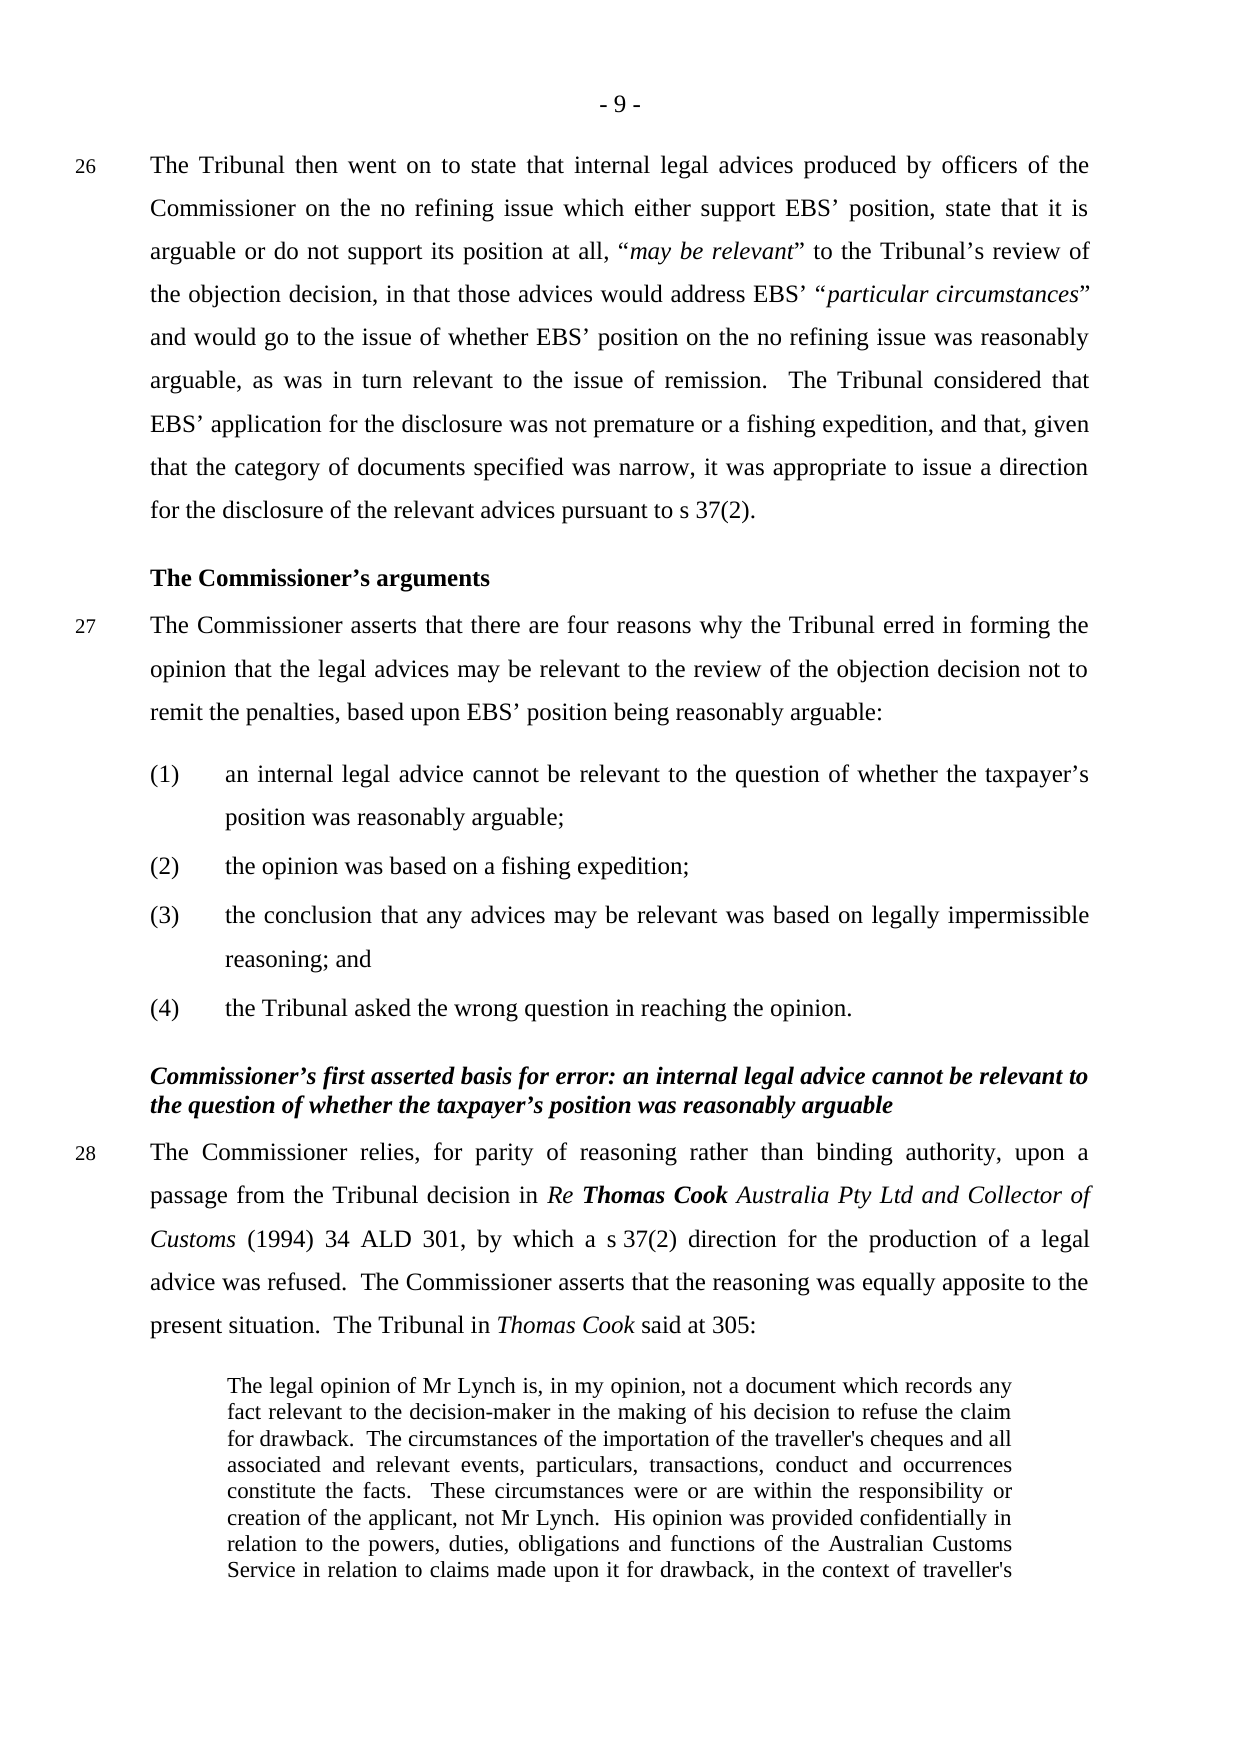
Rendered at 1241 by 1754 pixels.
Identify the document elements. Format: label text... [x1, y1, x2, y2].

text The Commissioner asserts that there are four reasons why the Tribunal erred in forming the opinion that the legal advices may be relevant to the review of the objection decision not to remit the penalties, based upon EBS’ position being reasonably arguable: [75, 611, 1090, 726]
list an internal legal advice cannot be relevant to the question of whether the taxpayer’s position was reasonably arguable; [150, 759, 1090, 831]
subtitle Commissioner’s first asserted basis for error: an internal legal advice cannot be relevant to the question of whether the taxpayer’s position was reasonably arguable [150, 1061, 1090, 1119]
subtitle The Commissioner’s arguments [150, 563, 1090, 592]
text The Tribunal then went on to state that internal legal advices produced by officers of the Commissioner on the no refining issue which either support EBS’ position, state that it is arguable or do not support its position at all, “may be relevant” to the Tribunal’s review of the objection decision, in that those advices would address EBS’ “particular circumstances” and would go to the issue of whether EBS’ position on the no refining issue was reasonably arguable, as was in turn relevant to the issue of remission. The Tribunal considered that EBS’ application for the disclosure was not premature or a fishing expedition, and that, given that the category of documents specified was narrow, it was appropriate to issue a direction for the disclosure of the relevant advices pursuant to s 37(2). [75, 150, 1090, 524]
list the opinion was based on a fishing expedition; [150, 851, 1090, 880]
list the Tribunal asked the wrong question in reaching the opinion. [150, 993, 1090, 1022]
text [227, 1372, 1013, 1583]
list the conclusion that any advices may be relevant was based on legally impermissible reasoning; and [150, 901, 1090, 972]
text The Commissioner relies, for parity of reasoning rather than binding authority, upon a passage from the Tribunal decision in Re Thomas Cook Australia Pty Ltd and Collector of Customs (1994) 34 ALD 301, by which a s 37(2) direction for the production of a legal advice was refused. The Commissioner asserts that the reasoning was equally apposite to the present situation. The Tribunal in Thomas Cook said at 305: [75, 1137, 1090, 1339]
